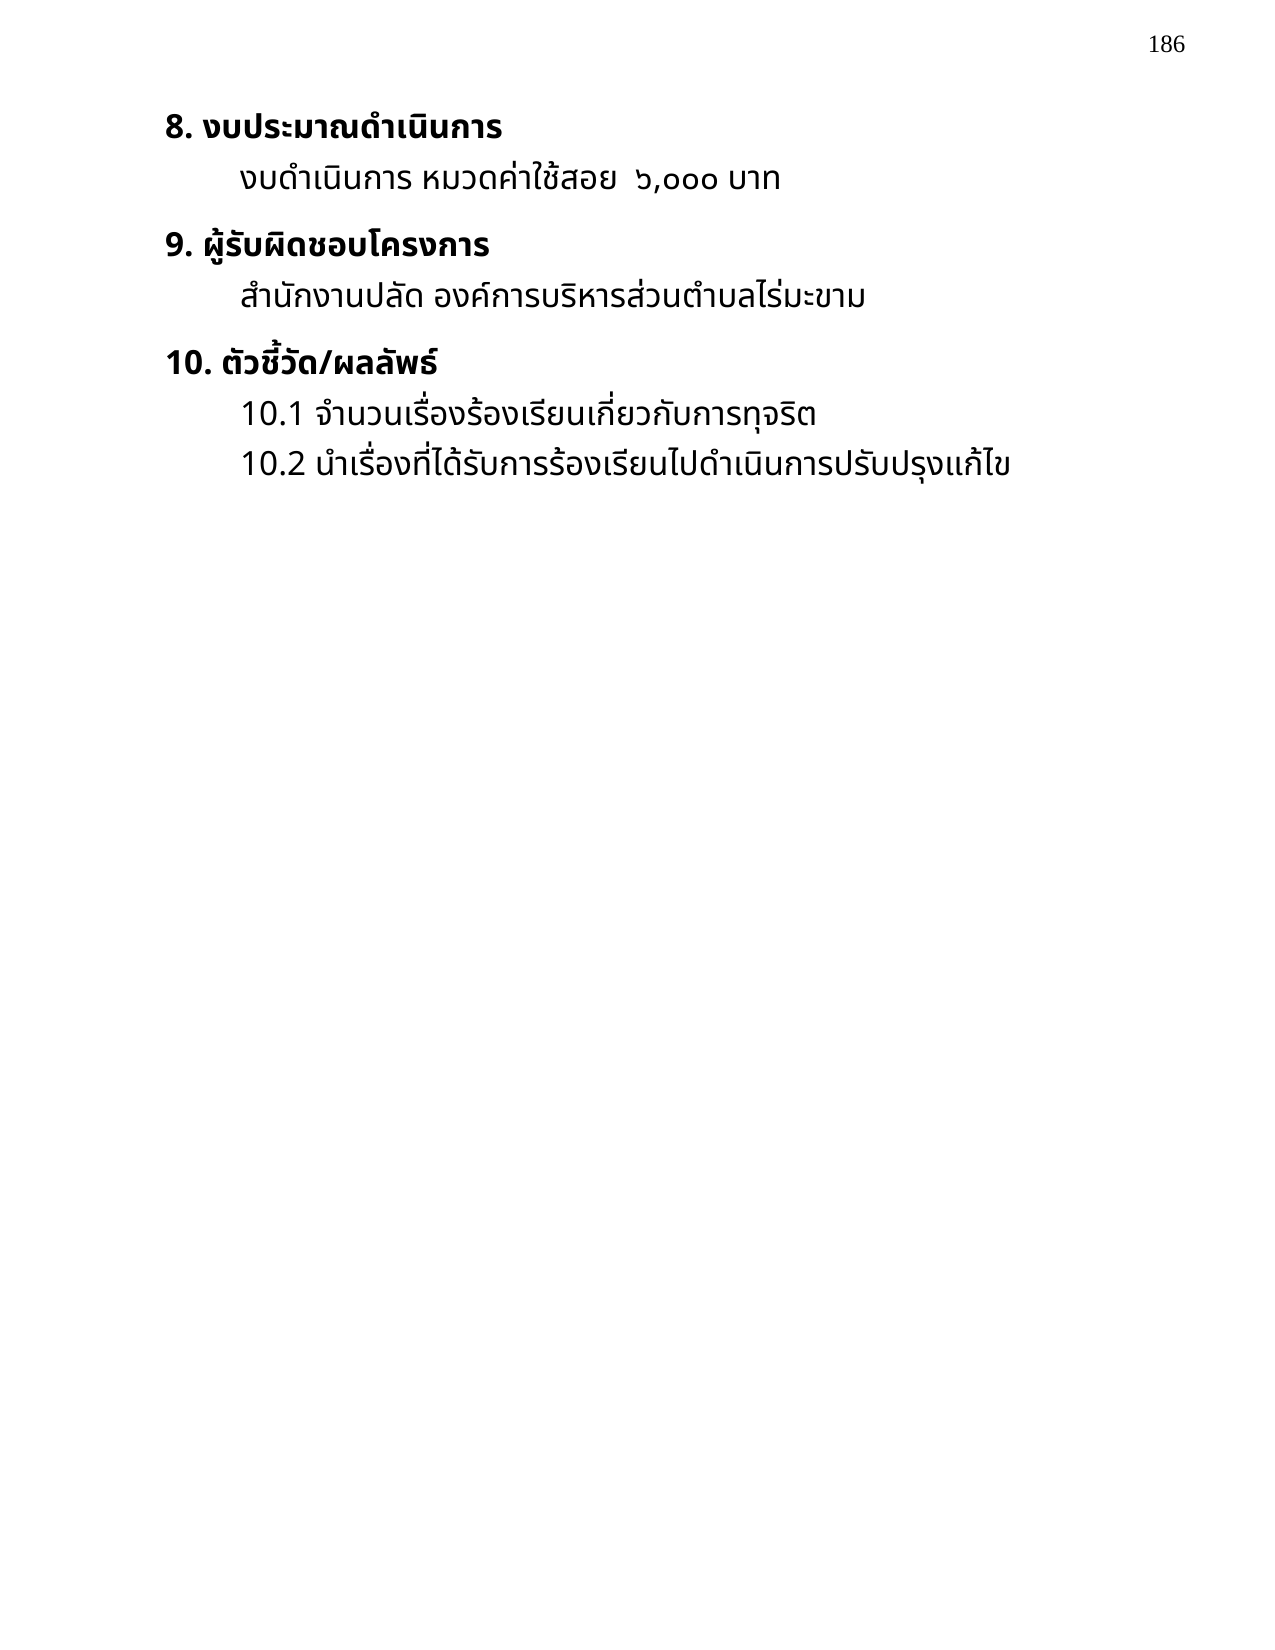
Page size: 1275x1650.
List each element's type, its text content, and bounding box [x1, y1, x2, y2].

text 10. ตัวชี้วัด/ผลลัพธ์ [165, 339, 1185, 389]
text 9. ผู้รับผิดชอบโครงการ [165, 221, 1185, 272]
text 10.2 นำเรื่องที่ได้รับการร้องเรียนไปดำเนินการปรับปรุงแก้ไข [165, 440, 1185, 491]
text สำนักงานปลัด องค์การบริหารส่วนตำบลไร่มะขาม [165, 272, 1185, 322]
text งบดำเนินการ หมวดค่าใช้สอย ๖,๐๐๐ บาท [165, 154, 1185, 204]
text 8. งบประมาณดำเนินการ [165, 103, 1185, 154]
text 10.1 จำนวนเรื่องร้องเรียนเกี่ยวกับการทุจริต [165, 389, 1185, 440]
